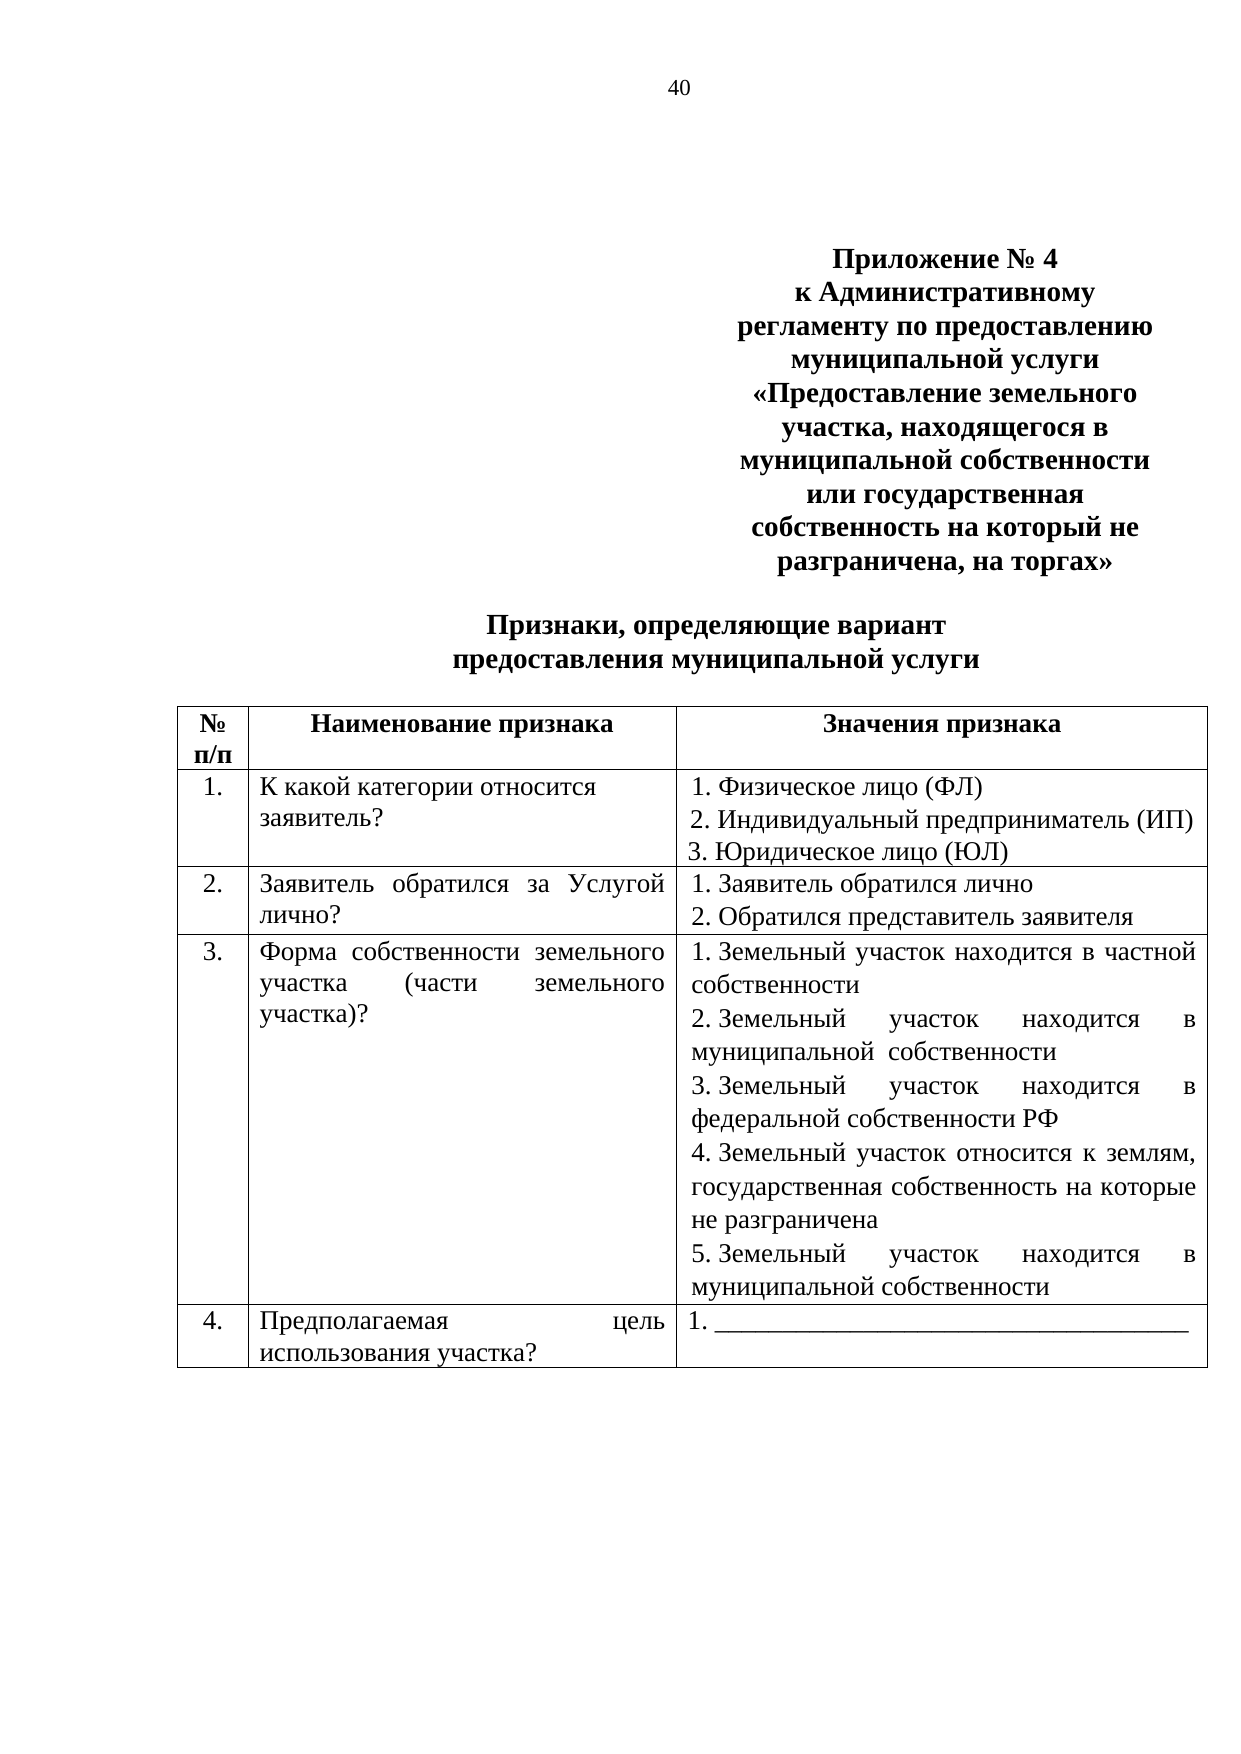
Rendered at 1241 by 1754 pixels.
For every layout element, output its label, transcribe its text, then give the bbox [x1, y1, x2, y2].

text Признаки, определяющие вариант [177, 607, 1181, 641]
table_cell 1. Физическое лицо (ФЛ) 2. Индивидуальный предприниматель (ИП) 3. Юридическое лицо (ЮЛ) [677, 770, 1207, 866]
table_cell Заявитель обратился за Услугой лично? [249, 867, 676, 934]
table_cell К какой категории относится заявитель? [249, 770, 676, 866]
table_cell 1. Земельный участок находится в частной собственности 2. Земельный участок находится в муниципальной собственности 3. Земельный участок находится в федеральной собственности РФ 4. Земельный участок относится к землям, государственная собственность на которые не разграничена 5. Земельный участок находится в муниципальной собственности [677, 935, 1207, 1303]
table_cell 3. [178, 935, 248, 1303]
table_header № п/п [178, 707, 248, 769]
table_cell Предполагаемая цель использования участка? [249, 1305, 676, 1367]
table_cell Форма собственности земельного участка (части земельного участка)? [249, 935, 676, 1303]
table_cell 1. Заявитель обратился лично 2. Обратился представитель заявителя [677, 867, 1207, 934]
table_cell 1. ___________________________________ [677, 1305, 1207, 1367]
table_header Наименование признака [249, 707, 676, 769]
table_cell 4. [178, 1305, 248, 1367]
table_header Приложение № 4 к Административному регламенту по предоставлению муниципальной услуги «Предоставление земельного участка, находящегося в муниципальной собственности или государственная собственность на который не разграничена, на торгах» [709, 241, 1181, 576]
table_cell 2. [178, 867, 248, 934]
table_cell 1. [178, 770, 248, 866]
table_header Значения признака [677, 707, 1207, 769]
text предоставления муниципальной услуги [177, 641, 1181, 674]
